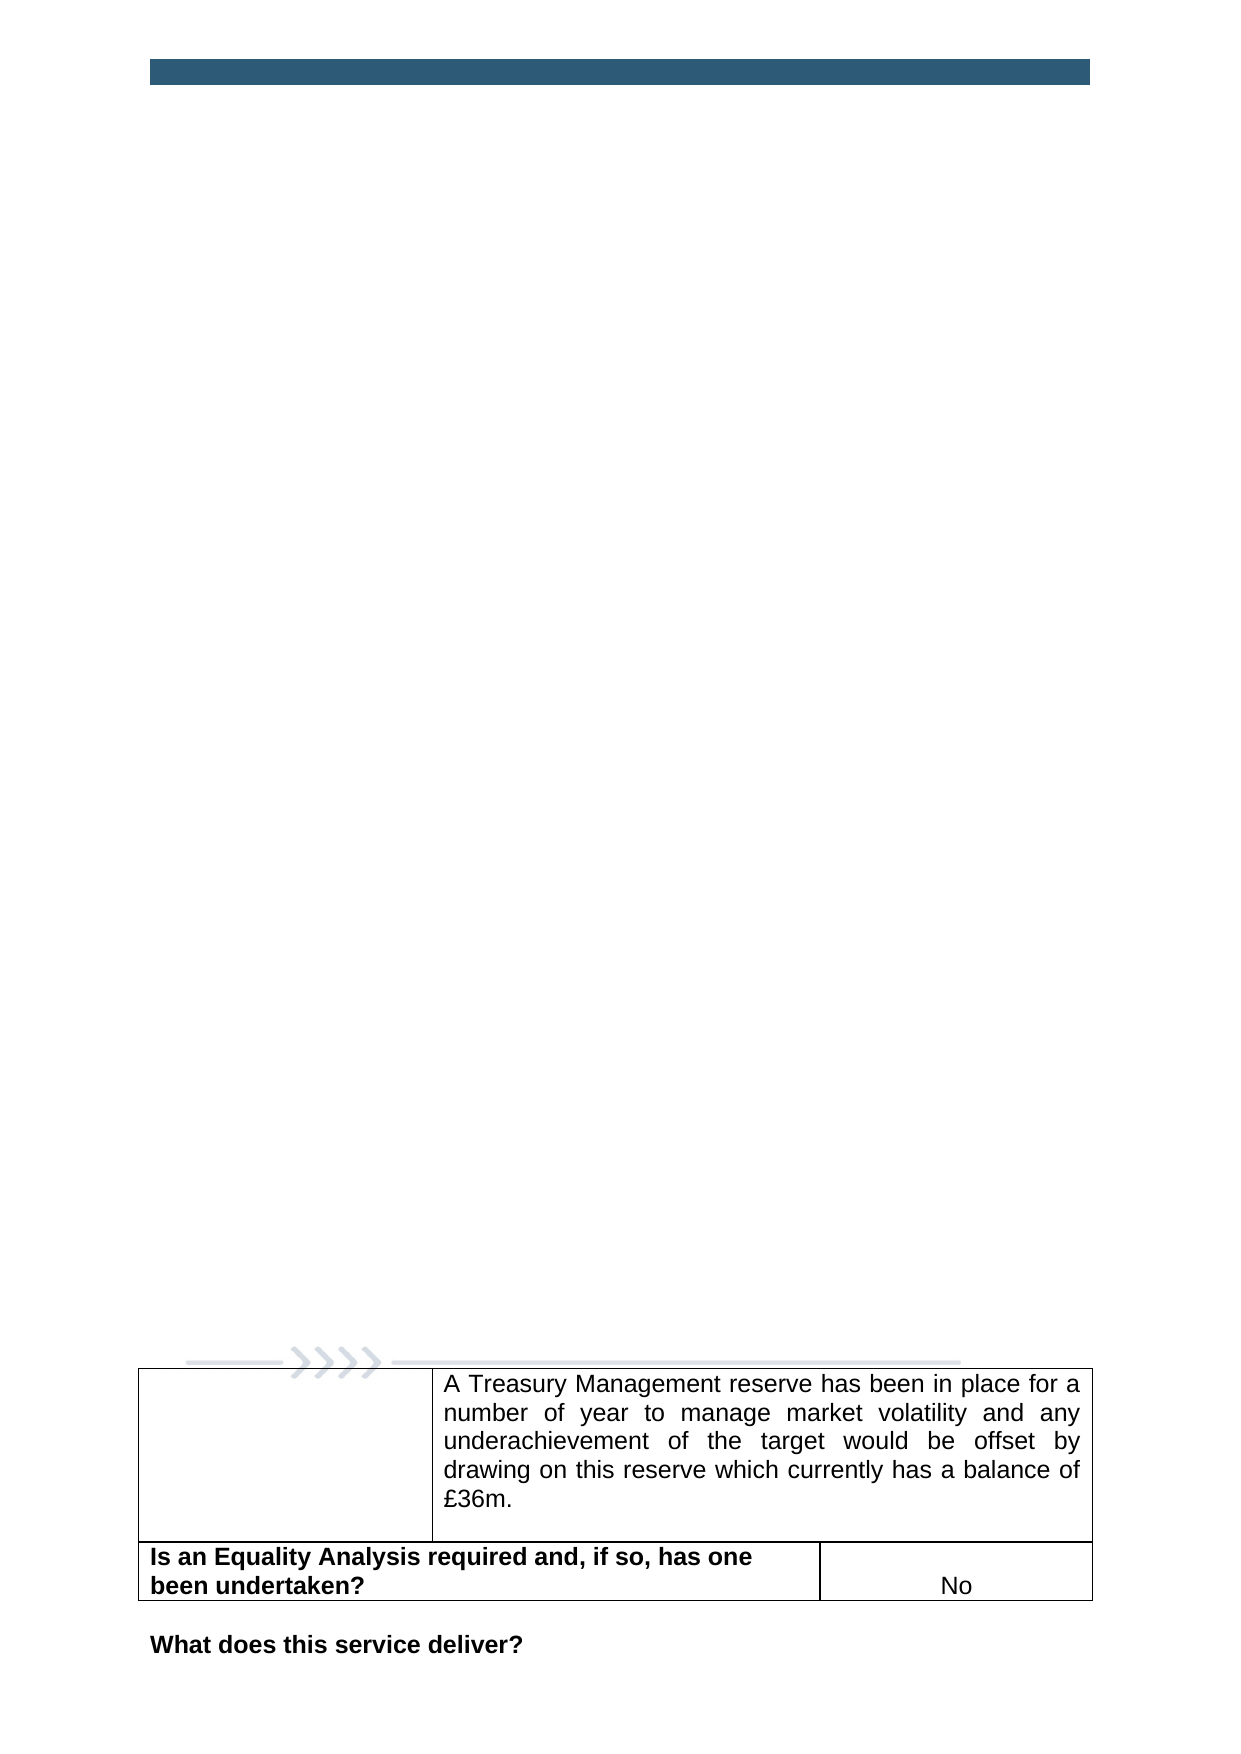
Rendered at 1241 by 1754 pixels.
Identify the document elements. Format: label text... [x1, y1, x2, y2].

text What does this service deliver? [150, 1630, 1090, 1658]
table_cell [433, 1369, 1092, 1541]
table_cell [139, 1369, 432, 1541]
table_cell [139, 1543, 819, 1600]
picture [150, 85, 1096, 1421]
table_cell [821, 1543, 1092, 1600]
